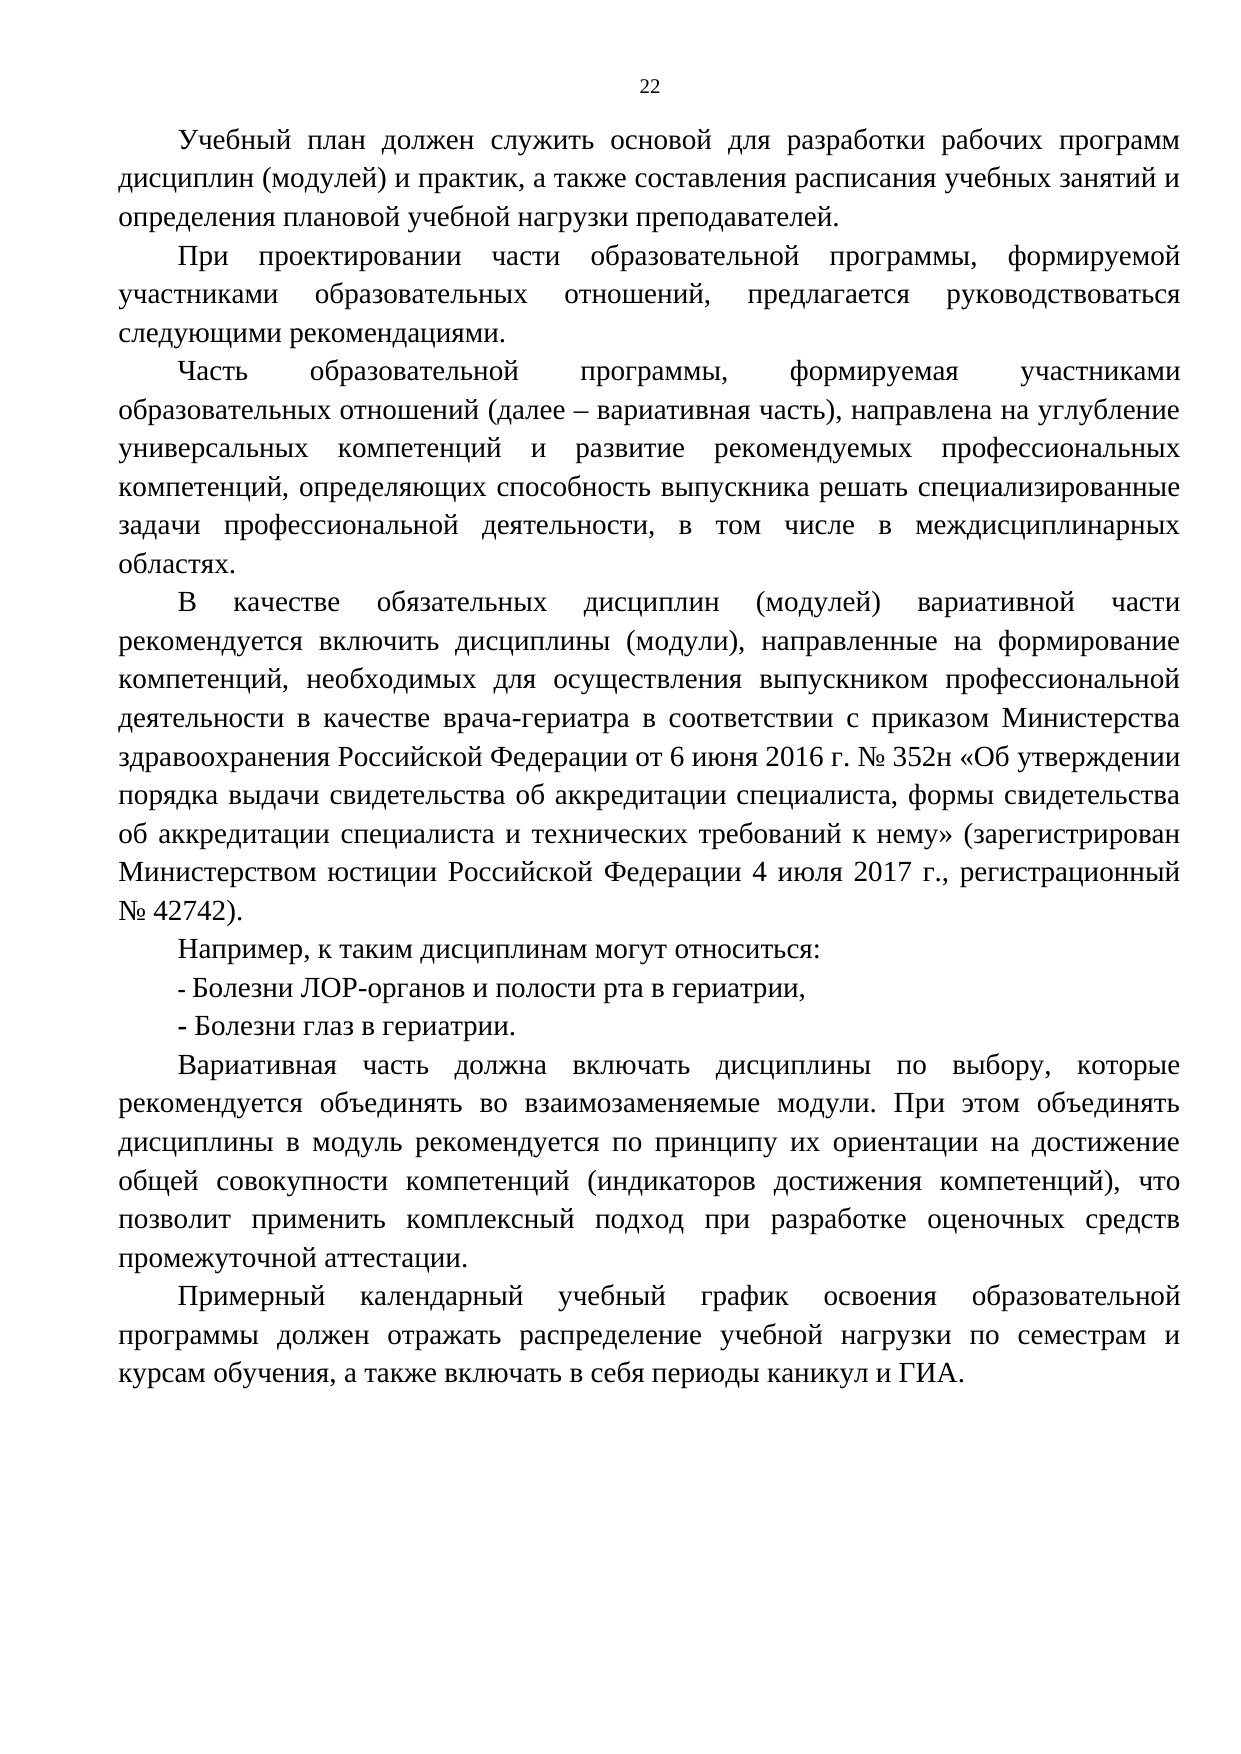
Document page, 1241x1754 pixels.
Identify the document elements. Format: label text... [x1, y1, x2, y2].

text В качестве обязательных дисциплин (модулей) вариативной части рекомендуется включить дисциплины (модули), направленные на формирование компетенций, необходимых для осуществления выпускником профессиональной деятельности в качестве врача-гериатра в соответствии с приказом Министерства здравоохранения Российской Федерации от 6 июня 2016 г. № 352н «Об утверждении порядка выдачи свидетельства об аккредитации специалиста, формы свидетельства об аккредитации специалиста и технических требований к нему» (зарегистрирован Министерством юстиции Российской Федерации 4 июля 2017 г., регистрационный № 42742). [118, 584, 1181, 926]
text Примерный календарный учебный график освоения образовательной программы должен отражать распределение учебной нагрузки по семестрам и курсам обучения, а также включать в себя периоды каникул и ГИА. [118, 1278, 1181, 1389]
text Например, к таким дисциплинам могут относиться: [118, 931, 1181, 965]
text - Болезни ЛОР-органов и полости рта в гериатрии, [118, 970, 1181, 1003]
text Вариативная часть должна включать дисциплины по выбору, которые рекомендуется объединять во взаимозаменяемые модули. При этом объединять дисциплины в модуль рекомендуется по принципу их ориентации на достижение общей совокупности компетенций (индикаторов достижения компетенций), что позволит применить комплексный подход при разработке оценочных средств промежуточной аттестации. [118, 1047, 1181, 1273]
text Часть образовательной программы, формируемая участниками образовательных отношений (далее – вариативная часть), направлена на углубление универсальных компетенций и развитие рекомендуемых профессиональных компетенций, определяющих способность выпускника решать специализированные задачи профессиональной деятельности, в том числе в междисциплинарных областях. [118, 353, 1181, 579]
text При проектировании части образовательной программы, формируемой участниками образовательных отношений, предлагается руководствоваться следующими рекомендациями. [118, 238, 1181, 348]
text - Болезни глаз в гериатрии. [118, 1008, 1181, 1042]
text Учебный план должен служить основой для разработки рабочих программ дисциплин (модулей) и практик, а также составления расписания учебных занятий и определения плановой учебной нагрузки преподавателей. [118, 122, 1181, 233]
